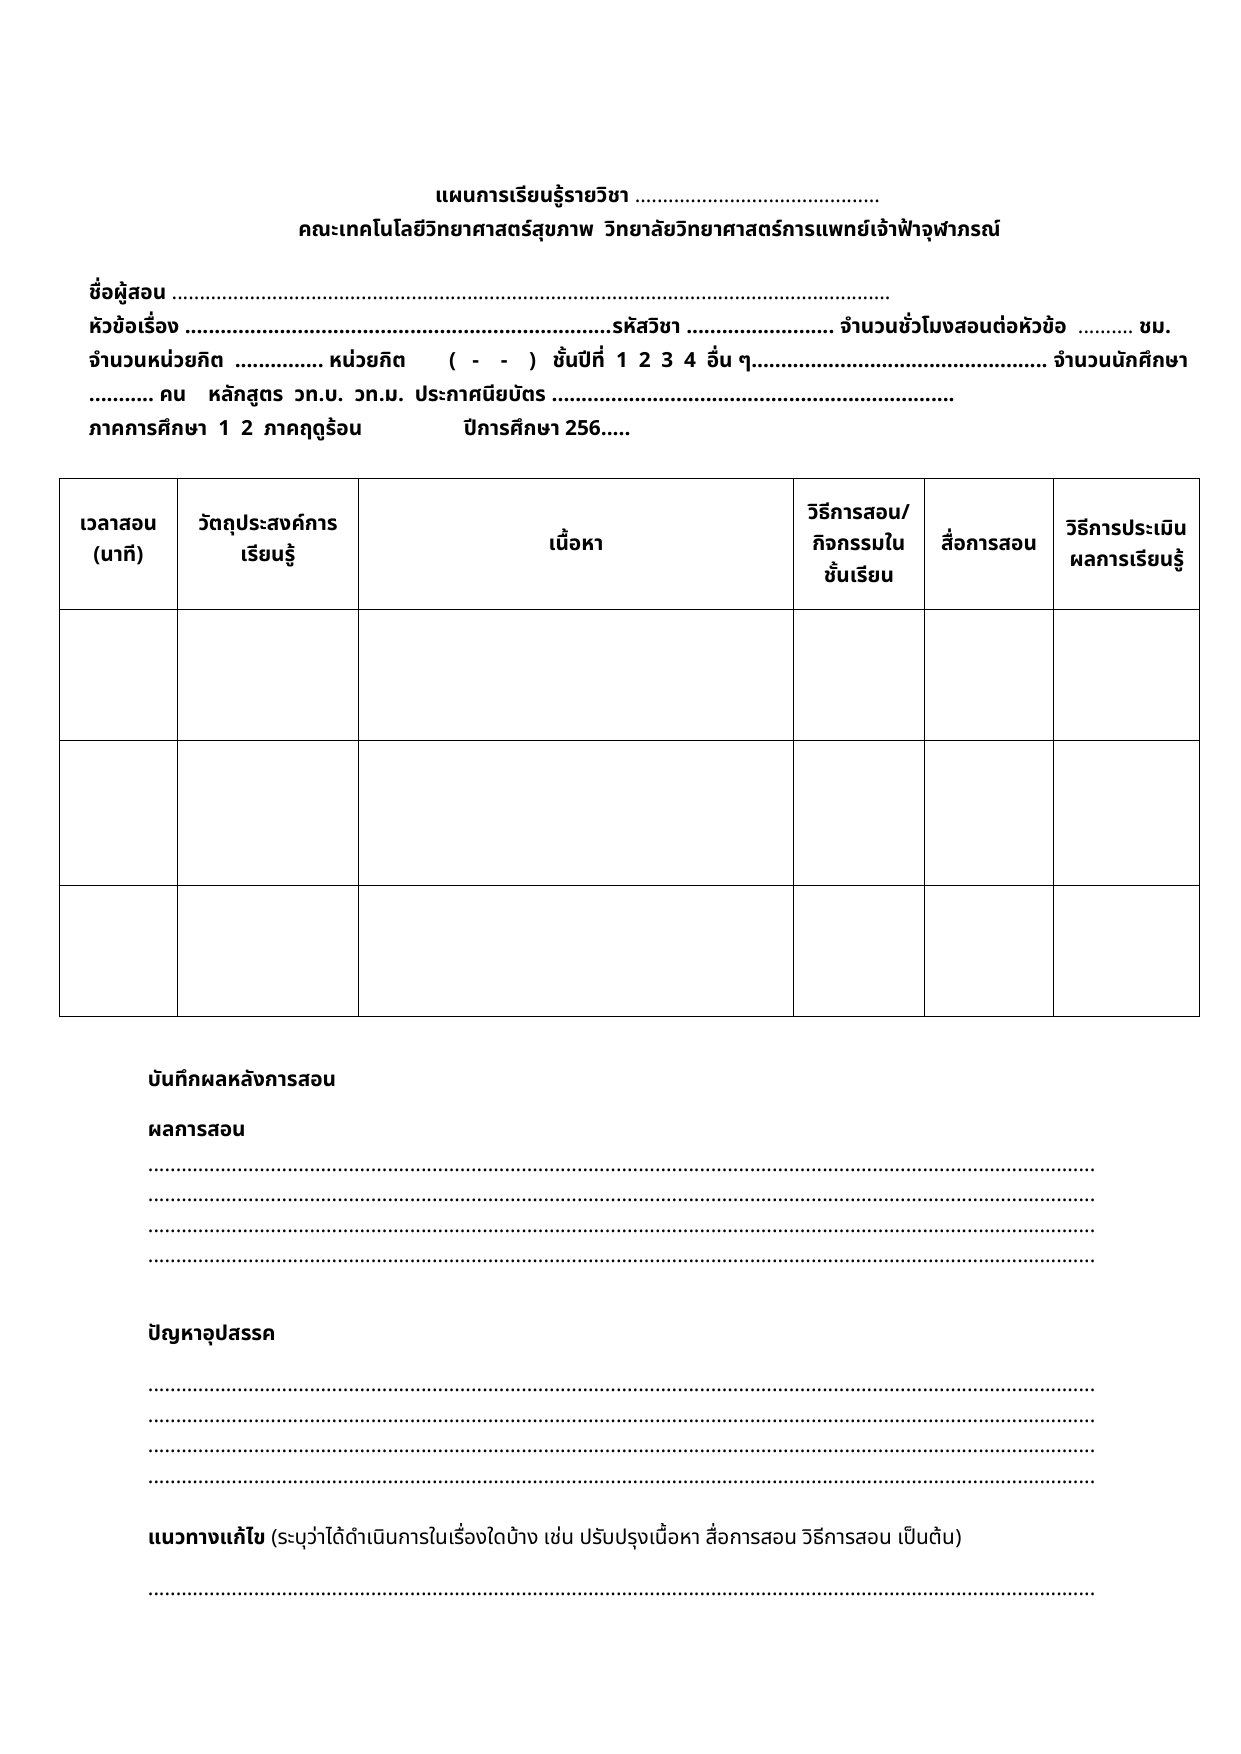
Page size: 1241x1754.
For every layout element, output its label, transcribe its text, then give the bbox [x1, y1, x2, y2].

table_cell [178, 610, 358, 740]
text ปัญหาอุปสรรค [148, 1318, 1211, 1350]
text บันทึกผลหลังการสอน [148, 1064, 1211, 1096]
table_cell [359, 886, 793, 1016]
table_cell [359, 741, 793, 885]
text ชื่อผู้สอน ................................................................................................................................. [89, 277, 1211, 308]
table_header วิธีการสอน/ กิจกรรมในชั้นเรียน [794, 479, 924, 609]
table_cell [794, 741, 924, 885]
text หัวข้อเรื่อง ........................................................................รหัสวิชา ......................... จำนวนชั่วโมงสอนต่อหัวข้อ .......... ชม. [89, 311, 1211, 343]
table_cell [925, 886, 1053, 1016]
table_cell [1054, 741, 1199, 885]
table_cell [60, 741, 177, 885]
table_cell [60, 610, 177, 740]
table_header วัตถุประสงค์การเรียนรู้ [178, 479, 358, 609]
table_cell [359, 610, 793, 740]
table_cell [794, 886, 924, 1016]
text จำนวนหน่วยกิต ............... หน่วยกิต ( - - ) ชั้นปีที่  1  2  3  4  อื่น ๆ.................................................. จำนวนนักศึกษา ........... คน หลักสูตร  วท.บ.  วท.ม.  ประกาศนียบัตร .................................................................... [89, 345, 1211, 411]
text คณะเทคโนโลยีวิทยาศาสตร์สุขภาพ วิทยาลัยวิทยาศาสตร์การแพทย์เจ้าฟ้าจุฬาภรณ์ [89, 215, 1211, 246]
table_cell [60, 886, 177, 1016]
table_cell [794, 610, 924, 740]
table_header สื่อการสอน [925, 479, 1053, 609]
table_cell [178, 886, 358, 1016]
table_header เวลาสอน (นาที) [60, 479, 177, 609]
table_cell [178, 741, 358, 885]
text แนวทางแก้ไข (ระบุว่าได้ดำเนินการในเรื่องใดบ้าง เช่น ปรับปรุงเนื้อหา สื่อการสอน วิธีการสอน เป็นต้น) [148, 1522, 1211, 1554]
table_header เนื้อหา [359, 479, 793, 609]
text ภาคการศึกษา  1  2  ภาคฤดูร้อน ปีการศึกษา 256..... [89, 413, 1211, 445]
table_cell [1054, 886, 1199, 1016]
table_cell [1054, 610, 1199, 740]
table_cell [925, 610, 1053, 740]
text ผลการสอน [148, 1115, 1211, 1146]
table_header วิธีการประเมิน ผลการเรียนรู้ [1054, 479, 1199, 609]
table_cell [925, 741, 1053, 885]
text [148, 1573, 1211, 1601]
text แผนการเรียนรู้รายวิชา ............................................ [89, 181, 1211, 212]
